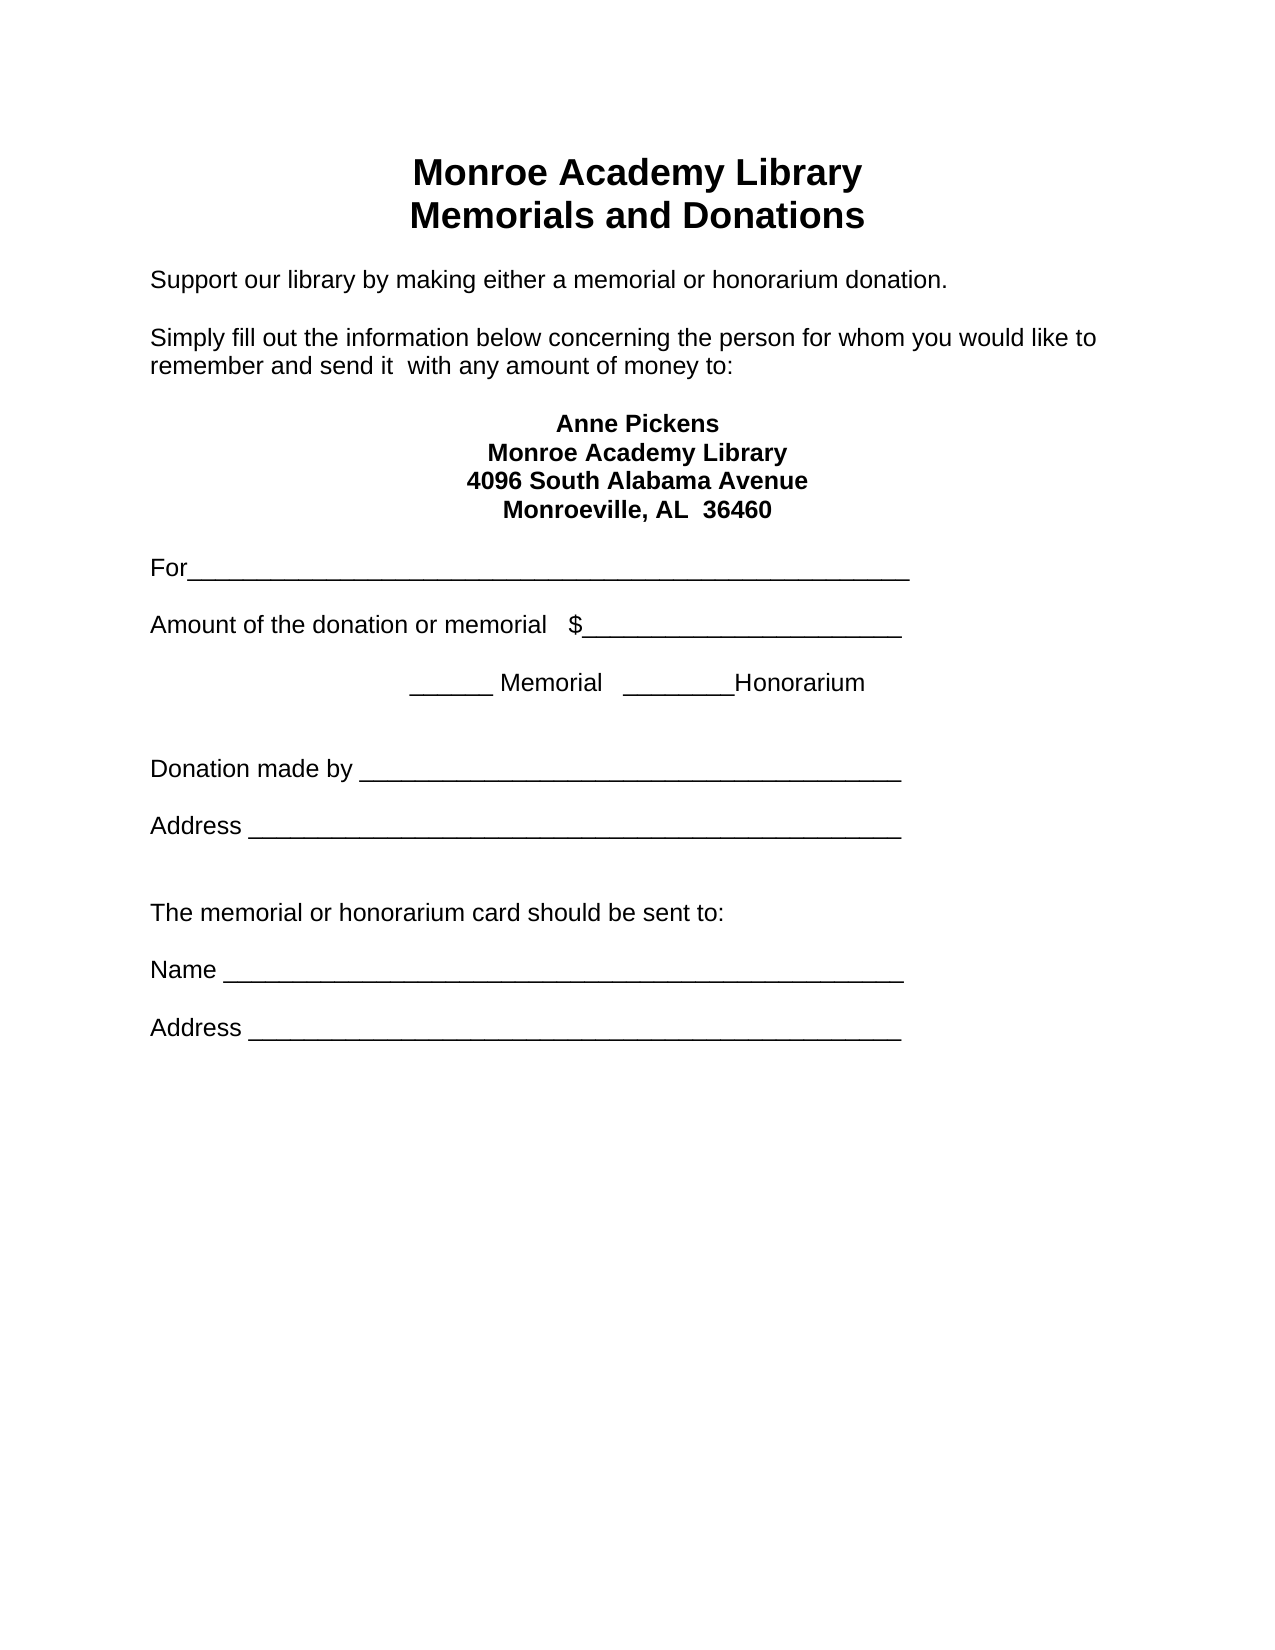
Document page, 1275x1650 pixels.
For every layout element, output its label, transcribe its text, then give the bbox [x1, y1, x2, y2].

text Anne Pickens [150, 409, 1125, 437]
text Monroeville, AL 36460 [150, 495, 1125, 524]
text Monroe Academy Library [150, 150, 1125, 193]
text Address _______________________________________________ [150, 1012, 1125, 1041]
text Monroe Academy Library [150, 437, 1125, 466]
text Support our library by making either a memorial or honorarium donation. [150, 265, 1125, 294]
text Simply fill out the information below concerning the person for whom you would like to remember and send it with any amount of money to: [150, 322, 1125, 380]
text Name _________________________________________________ [150, 955, 1125, 984]
text Amount of the donation or memorial $_______________________ [150, 610, 1125, 639]
text Donation made by _______________________________________ [150, 754, 1125, 782]
text ______ Memorial ________Honorarium [150, 667, 1125, 696]
text Address _______________________________________________ [150, 811, 1125, 840]
text For____________________________________________________ [150, 552, 1125, 581]
text 4096 South Alabama Avenue [150, 466, 1125, 495]
text Memorials and Donations [150, 193, 1125, 236]
text The memorial or honorarium card should be sent to: [150, 897, 1125, 926]
